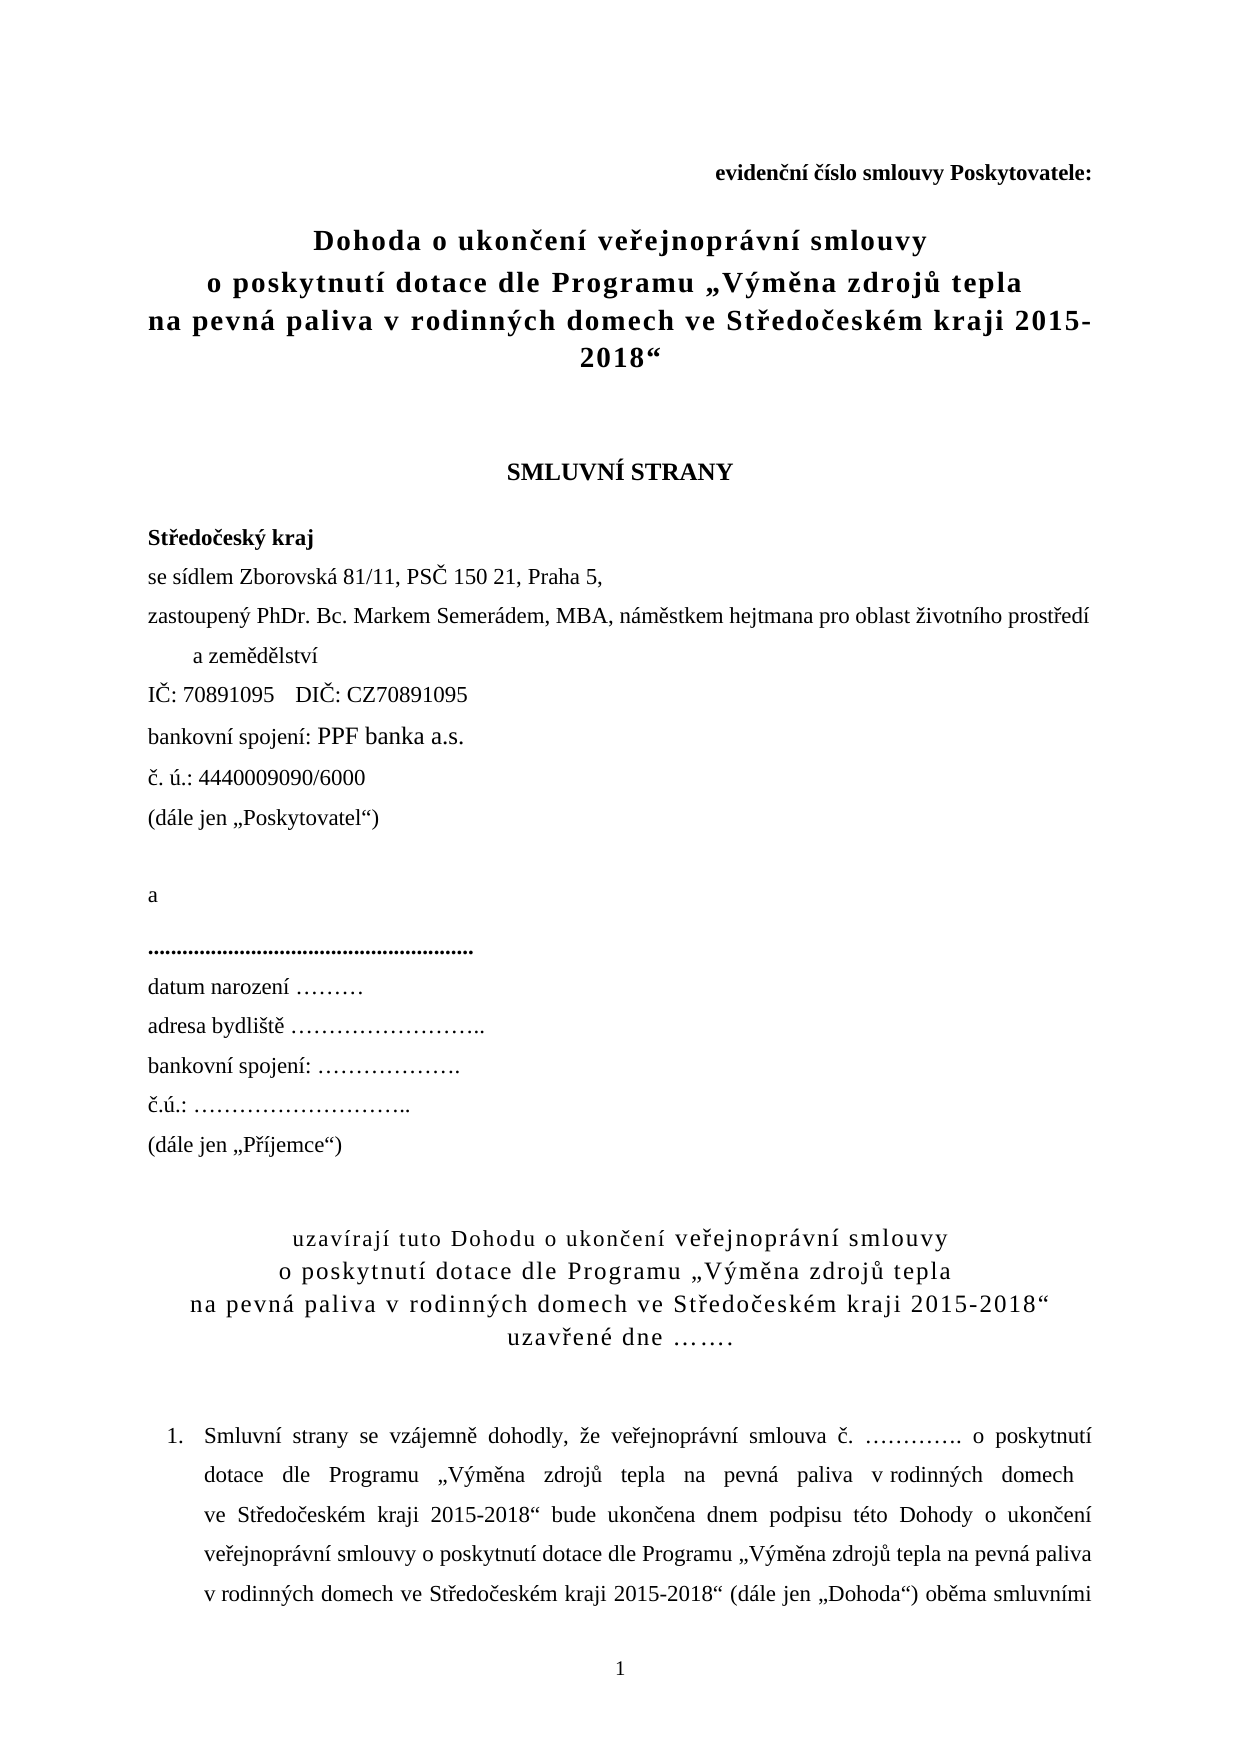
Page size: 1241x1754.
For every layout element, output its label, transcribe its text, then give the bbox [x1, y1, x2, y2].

text adresa bydliště …………………….. [148, 1012, 1093, 1039]
subtitle č. ú.: 4440009090/6000 [148, 764, 1093, 791]
text bankovní spojení: ………………. [148, 1052, 1093, 1078]
subtitle zastoupený PhDr. Bc. Markem Semerádem, MBA, náměstkem hejtmana pro oblast životního prostředí a zemědělství [148, 603, 1093, 668]
text uzavírají tuto Dohodu o ukončení veřejnoprávní smlouvy [148, 1223, 1093, 1252]
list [166, 1422, 1093, 1606]
text o poskytnutí dotace dle Programu „Výměna zdrojů tepla na pevná paliva v rodinných domech ve Středočeském kraji 2015-2018“ uzavřené dne ……. [148, 1256, 1093, 1351]
title evidenční číslo smlouvy Poskytovatele: [148, 148, 1093, 185]
subtitle Středočeský kraj [148, 524, 1093, 550]
subtitle bankovní spojení: PPF banka a.s. [148, 721, 1093, 750]
text o poskytnutí dotace dle Programu „Výměna zdrojů tepla na pevná paliva v rodinných domech ve Středočeském kraji 2015-2018“ [148, 261, 1093, 374]
text (dálejen„Příjemce“) [148, 1131, 1093, 1157]
subtitle IČ: 70891095 DIČ: CZ70891095 [148, 682, 1093, 708]
text (dále jen „Poskytovatel“) [148, 804, 1093, 830]
subtitle se sídlem Zborovská 81/11, PSČ 150 21, Praha 5, [148, 563, 1093, 589]
text č.ú.: ……………………….. [148, 1091, 1093, 1118]
text a [148, 881, 1093, 907]
text datum narození ……… [148, 973, 1093, 999]
text ......................................................... [148, 933, 1093, 960]
text Dohoda o ukončení veřejnoprávní smlouvy [148, 223, 1093, 256]
text SMLUVNÍ STRANY [148, 449, 1093, 486]
